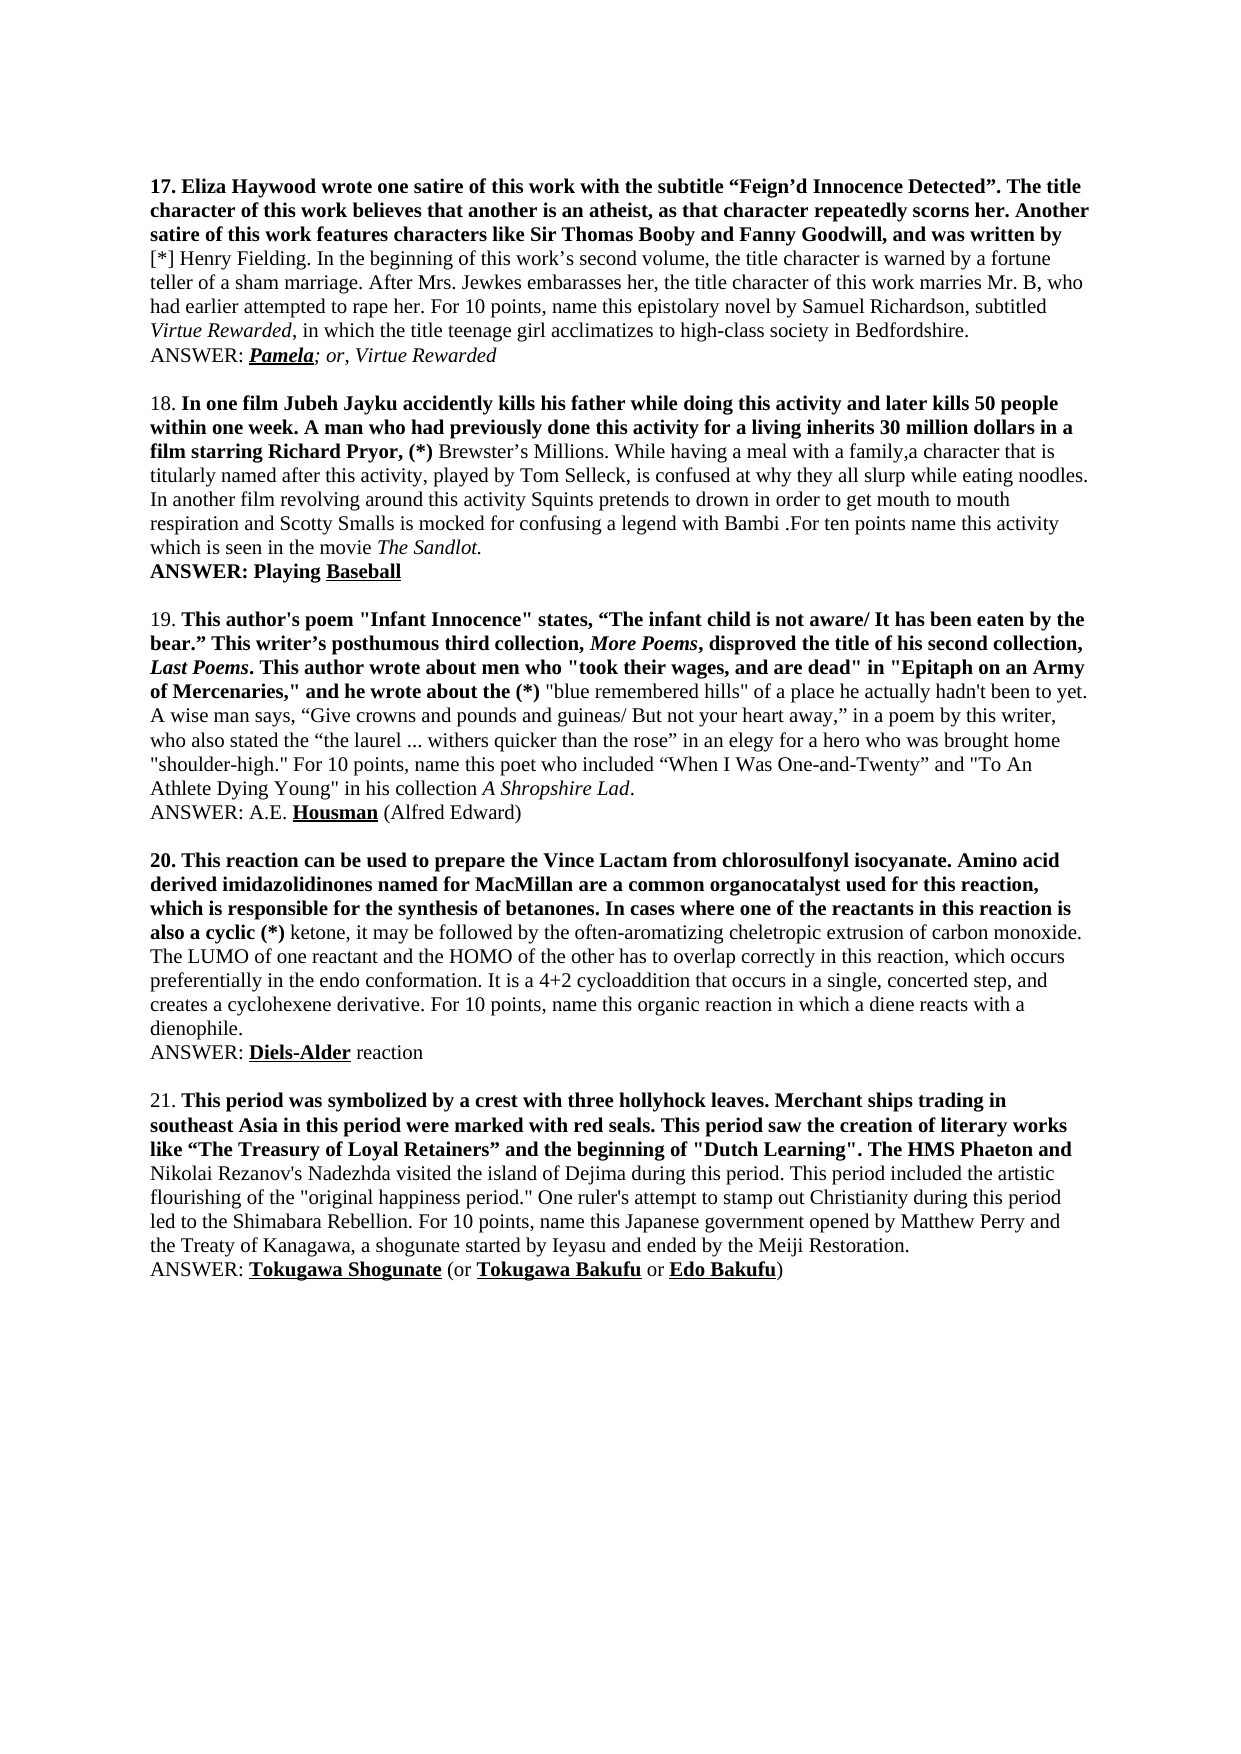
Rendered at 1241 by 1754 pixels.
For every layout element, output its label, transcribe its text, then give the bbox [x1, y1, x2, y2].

text 17. Eliza Haywood wrote one satire of this work with the subtitle “Feign’d Innocence Detected”. The title character of this work believes that another is an atheist, as that character repeatedly scorns her. Another satire of this work features characters like Sir Thomas Booby and Fanny Goodwill, and was written by [*] Henry Fielding. In the beginning of this work’s second volume, the title character is warned by a fortune teller of a sham marriage. After Mrs. Jewkes embarasses her, the title character of this work marries Mr. B, who had earlier attempted to rape her. For 10 points, name this epistolary novel by Samuel Richardson, subtitled Virtue Rewarded, in which the title teenage girl acclimatizes to high-class society in Bedfordshire. [150, 174, 1090, 342]
text 18. In one film Jubeh Jayku accidently kills his father while doing this activity and later kills 50 people within one week. A man who had previously done this activity for a living inherits 30 million dollars in a film starring Richard Pryor, (*) Brewster’s Millions. While having a meal with a family,a character that is titularly named after this activity, played by Tom Selleck, is confused at why they all slurp while eating noodles. In another film revolving around this activity Squints pretends to drown in order to get mouth to mouth respiration and Scotty Smalls is mocked for confusing a legend with Bambi .For ten points name this activity which is seen in the movie The Sandlot. [150, 391, 1090, 559]
text ANSWER: Diels-Alder reaction [150, 1040, 1090, 1064]
text 21. This period was symbolized by a crest with three hollyhock leaves. Merchant ships trading in southeast Asia in this period were marked with red seals. This period saw the creation of literary works like “The Treasury of Loyal Retainers” and the beginning of "Dutch Learning". The HMS Phaeton and Nikolai Rezanov's Nadezhda visited the island of Dejima during this period. This period included the artistic flourishing of the "original happiness period." One ruler's attempt to stamp out Christianity during this period led to the Shimabara Rebellion. For 10 points, name this Japanese government opened by Matthew Perry and the Treaty of Kanagawa, a shogunate started by Ieyasu and ended by the Meiji Restoration. [150, 1088, 1090, 1257]
text ANSWER: Pamela; or, Virtue Rewarded [150, 342, 1090, 367]
text 19. This author's poem "Infant Innocence" states, “The infant child is not aware/ It has been eaten by the bear.” This writer’s posthumous third collection, More Poems, disproved the title of his second collection, Last Poems. This author wrote about men who "took their wages, and are dead" in "Epitaph on an Army of Mercenaries," and he wrote about the (*) "blue remembered hills" of a place he actually hadn't been to yet. A wise man says, “Give crowns and pounds and guineas/ But not your heart away,” in a poem by this writer, who also stated the “the laurel ... withers quicker than the rose” in an elegy for a hero who was brought home "shoulder-high." For 10 points, name this poet who included “When I Was One-and-Twenty” and "To An Athlete Dying Young" in his collection A Shropshire Lad. [150, 607, 1090, 800]
text ANSWER: Tokugawa Shogunate (or Tokugawa Bakufu or Edo Bakufu) [150, 1257, 1090, 1281]
text 20. This reaction can be used to prepare the Vince Lactam from chlorosulfonyl isocyanate. Amino acid derived imidazolidinones named for MacMillan are a common organocatalyst used for this reaction, which is responsible for the synthesis of betanones. In cases where one of the reactants in this reaction is also a cyclic (*) ketone, it may be followed by the often-aromatizing cheletropic extrusion of carbon monoxide. The LUMO of one reactant and the HOMO of the other has to overlap correctly in this reaction, which occurs preferentially in the endo conformation. It is a 4+2 cycloaddition that occurs in a single, concerted step, and creates a cyclohexene derivative. For 10 points, name this organic reaction in which a diene reacts with a dienophile. [243, 848, 1090, 1040]
text ANSWER: Playing Baseball [150, 559, 1090, 583]
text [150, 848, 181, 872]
text ANSWER: A.E. Housman (Alfred Edward) [150, 800, 1090, 824]
